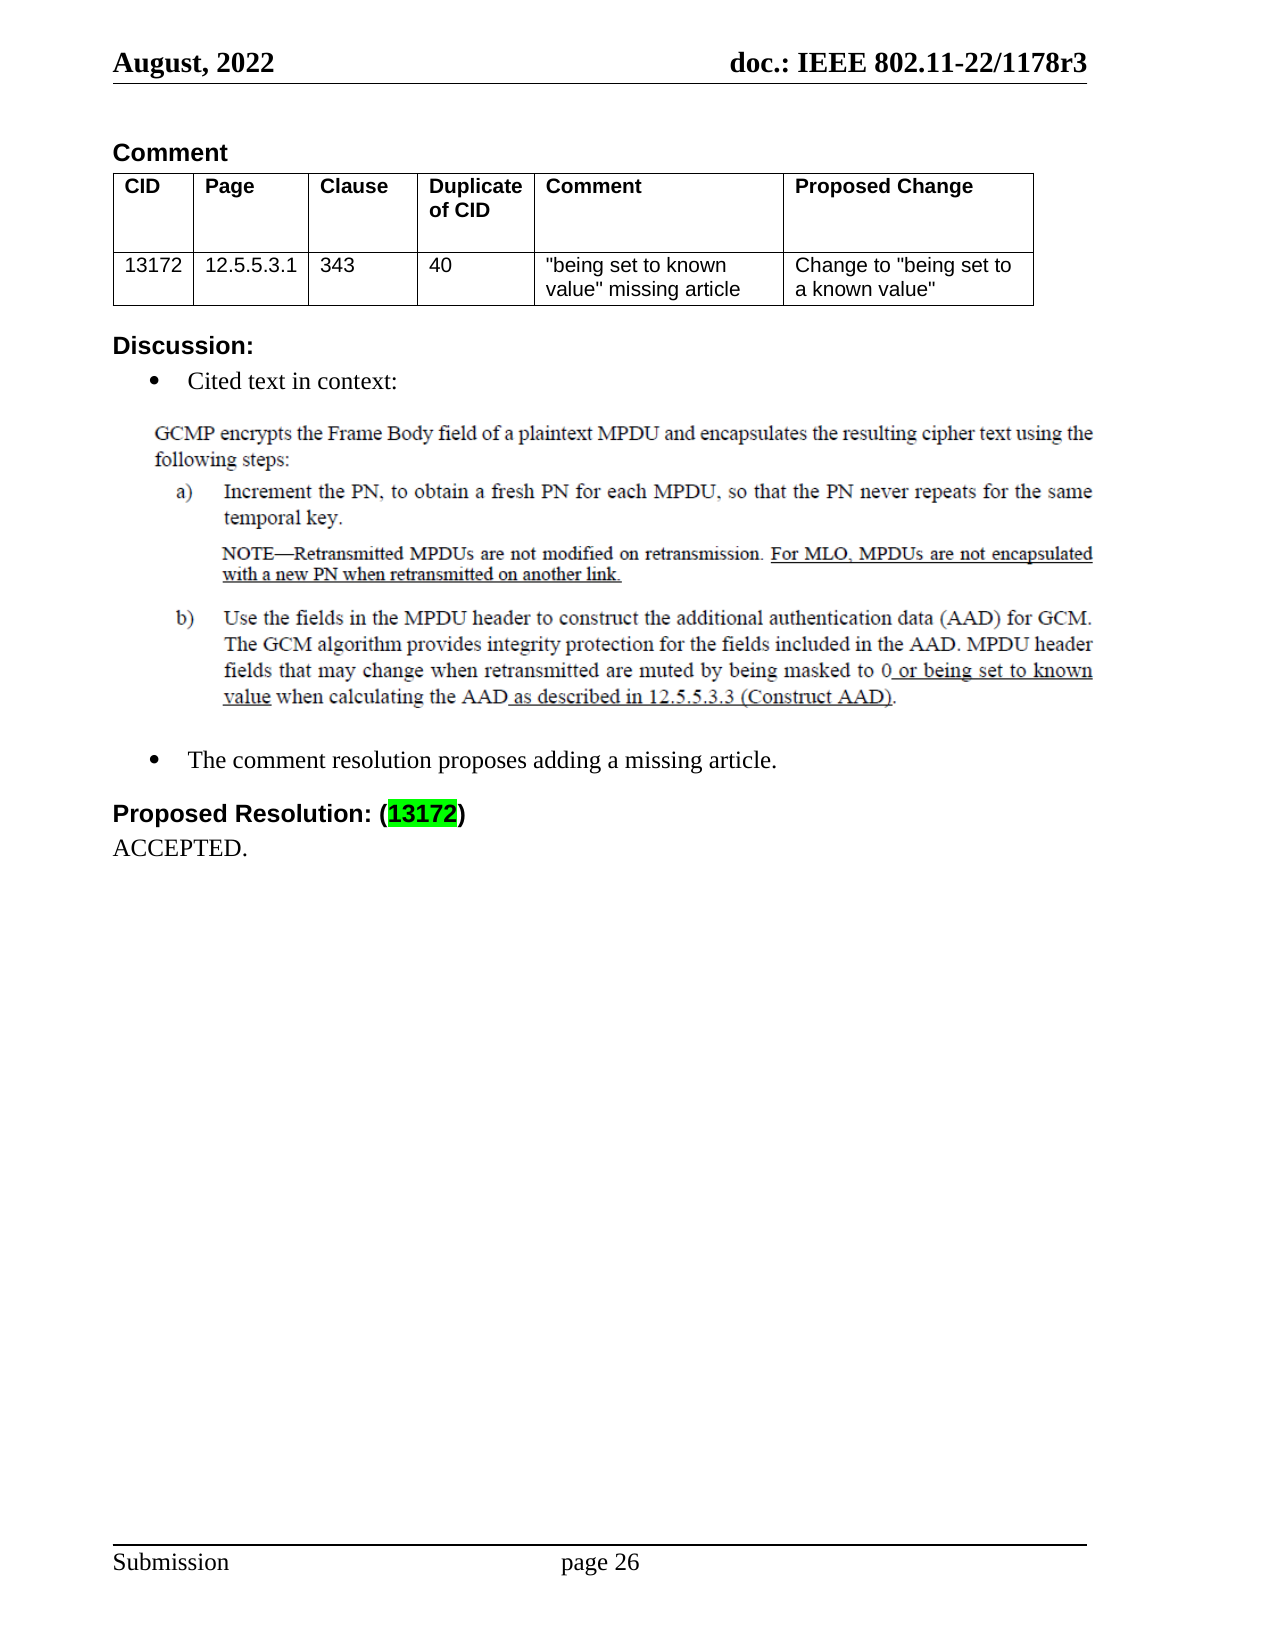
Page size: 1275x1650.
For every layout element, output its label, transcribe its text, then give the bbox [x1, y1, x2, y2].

list The comment resolution proposes adding a missing article. [150, 745, 1087, 773]
table_cell 40 [418, 253, 534, 305]
table_cell 12.5.5.3.1 [194, 253, 308, 305]
table_cell "being set to known value" missing article [535, 253, 783, 305]
list Cited text in context: [150, 366, 1087, 395]
subtitle Discussion: [112, 331, 1087, 360]
table_header CID [114, 174, 193, 252]
table_cell 343 [309, 253, 417, 305]
table_header Comment [535, 174, 783, 252]
table_header Page [194, 174, 308, 252]
table_header Proposed Change [784, 174, 1033, 252]
subtitle Proposed Resolution: (13172) [112, 798, 1087, 827]
subtitle Comment [112, 137, 1087, 166]
text ACCEPTED. [112, 833, 1087, 862]
picture [150, 423, 1136, 716]
table_cell Change to "being set to a known value" [784, 253, 1033, 305]
table_header Duplicate of CID [418, 174, 534, 252]
table_header Clause [309, 174, 417, 252]
table_cell 13172 [114, 253, 193, 305]
